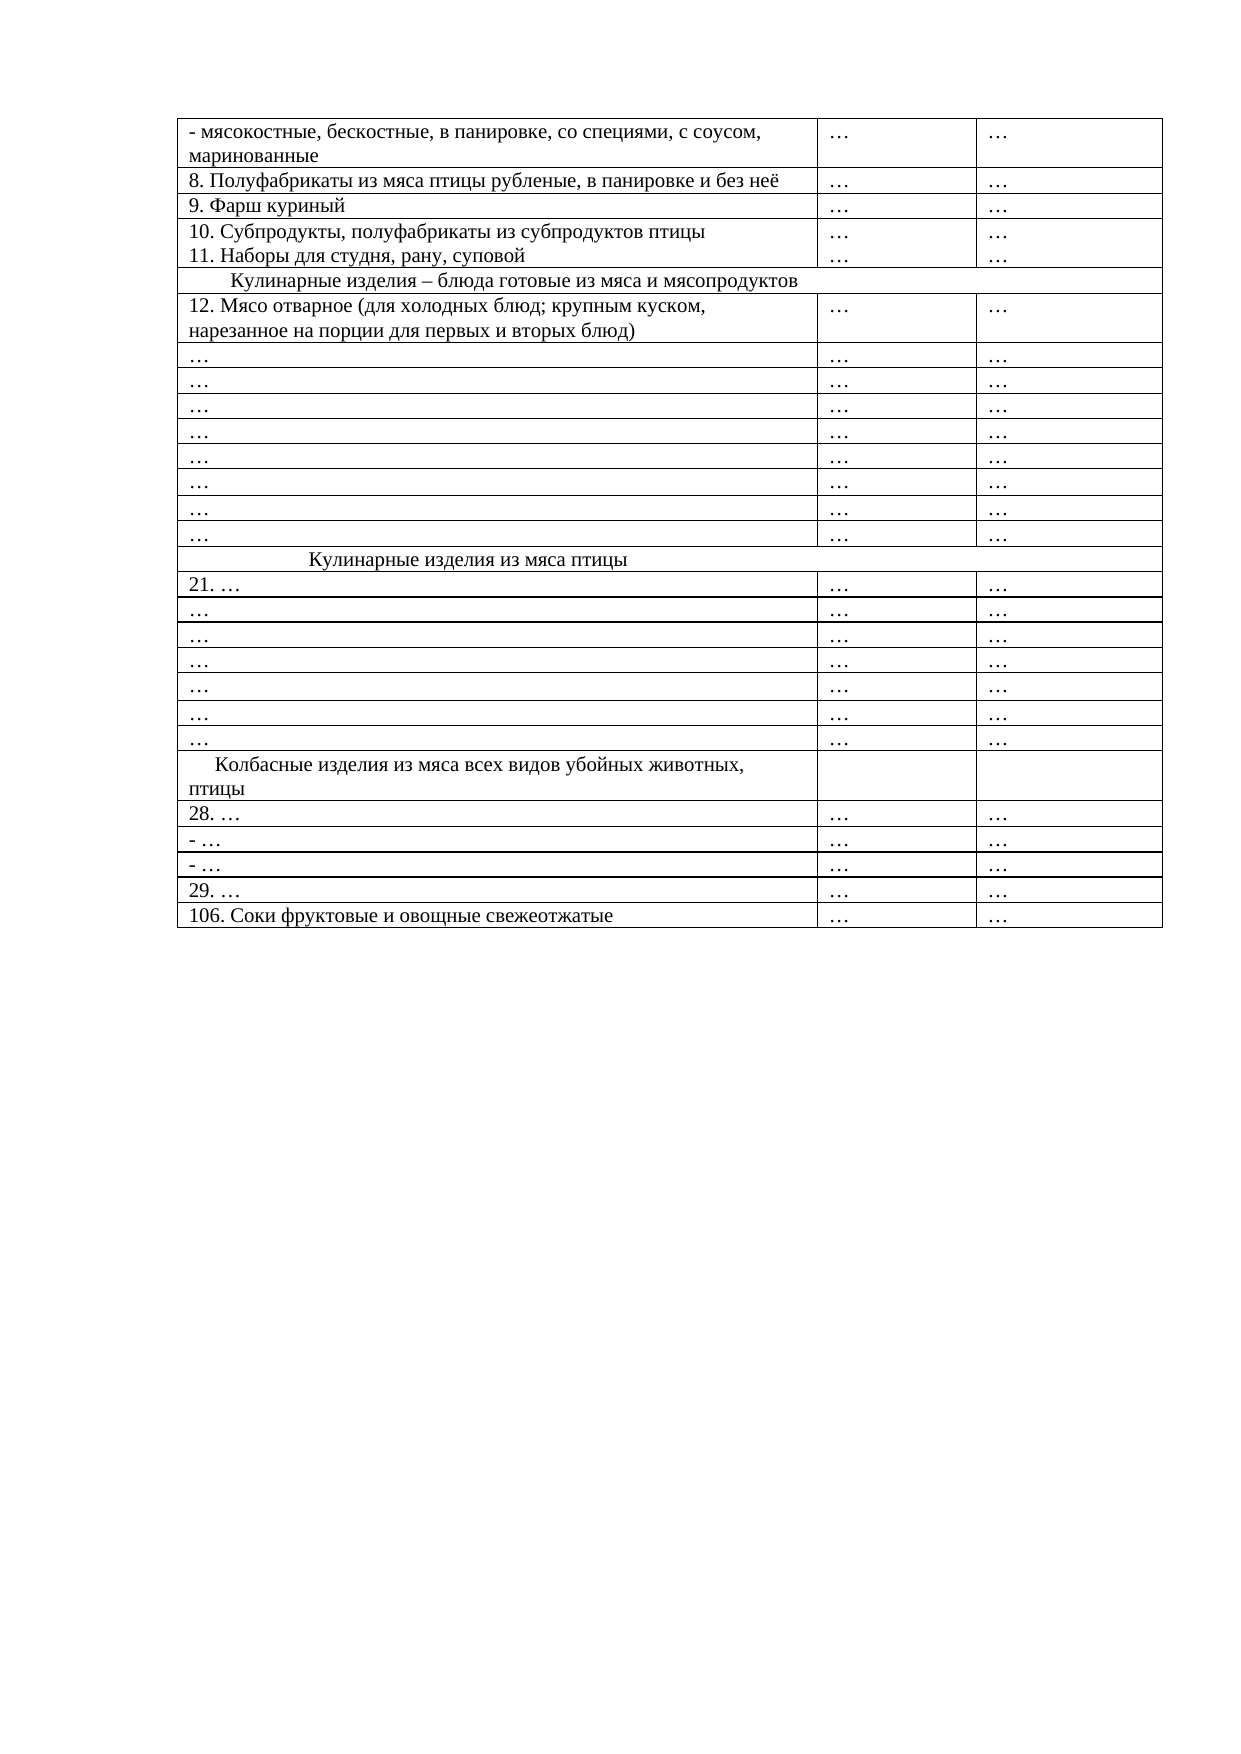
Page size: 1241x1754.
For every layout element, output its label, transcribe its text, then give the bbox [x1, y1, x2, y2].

table_cell 10. Субпродукты, полуфабрикаты из субпродуктов птицы 11. Наборы для студня, рану, суповой [178, 219, 817, 267]
table_cell … [818, 878, 976, 902]
table_cell … [977, 903, 1162, 927]
table_cell … [178, 673, 817, 700]
table_cell … [178, 648, 817, 672]
table_cell … [977, 394, 1162, 417]
table_cell … [977, 648, 1162, 672]
table_cell … [818, 294, 976, 342]
table_cell … [178, 701, 817, 725]
table_cell … [178, 419, 817, 443]
table_cell … [977, 469, 1162, 495]
table_cell Колбасные изделия из мяса всех видов убойных животных, птицы [178, 751, 817, 799]
table_cell - … [178, 827, 817, 851]
table_cell … [818, 648, 976, 672]
table_cell 106. Соки фруктовые и овощные свежеотжатые [178, 903, 817, 927]
table_cell Кулинарные изделия из мяса птицы [178, 547, 1162, 571]
table_cell - … [178, 853, 817, 876]
table_cell … [977, 623, 1162, 647]
table_cell … [178, 444, 817, 468]
table_cell … [818, 496, 976, 520]
table_cell 9. Фарш куриный [178, 194, 817, 217]
table_cell … [818, 726, 976, 750]
table_cell - мясокостные, бескостные, в панировке, со специями, с соусом, маринованные [178, 119, 817, 167]
table_cell … … [977, 219, 1162, 267]
table_cell … [818, 623, 976, 647]
table_cell … [818, 521, 976, 546]
table_cell … [178, 394, 817, 417]
table_cell … [818, 168, 976, 192]
table_cell … [977, 572, 1162, 596]
table_cell … [178, 469, 817, 495]
table_cell … [178, 598, 817, 621]
table_cell Кулинарные изделия – блюда готовые из мяса и мясопродуктов [178, 268, 1162, 292]
table_cell [818, 751, 976, 799]
table_cell … [977, 119, 1162, 167]
table_cell … [818, 827, 976, 851]
table_cell … [977, 827, 1162, 851]
table_cell … [818, 368, 976, 392]
table_cell … [977, 801, 1162, 826]
table_cell … [818, 394, 976, 417]
table_cell … [818, 572, 976, 596]
table_cell … [178, 496, 817, 520]
table_cell 29. … [178, 878, 817, 902]
table_cell … [818, 469, 976, 495]
table_cell 8. Полуфабрикаты из мяса птицы рубленые, в панировке и без неё [178, 168, 817, 192]
table_cell … [818, 598, 976, 621]
table_cell … [818, 419, 976, 443]
table_cell … [977, 419, 1162, 443]
table_cell 28. … [178, 801, 817, 826]
table_cell … [178, 726, 817, 750]
table_cell … [977, 878, 1162, 902]
table_cell … [977, 598, 1162, 621]
table_cell … [818, 673, 976, 700]
table_cell … [977, 168, 1162, 192]
table_cell 12. Мясо отварное (для холодных блюд; крупным куском, нарезанное на порции для первых и вторых блюд) [178, 294, 817, 342]
table_cell … [818, 444, 976, 468]
table_cell … [977, 343, 1162, 367]
table_cell … [178, 623, 817, 647]
table_cell … [977, 701, 1162, 725]
table_cell … [818, 343, 976, 367]
table_cell [977, 751, 1162, 799]
table_cell … [818, 119, 976, 167]
table_cell … [977, 444, 1162, 468]
table_cell … [818, 701, 976, 725]
table_cell … [977, 521, 1162, 546]
table_cell … [178, 343, 817, 367]
table_cell … [977, 294, 1162, 342]
table_cell … [977, 194, 1162, 217]
table_cell … … [818, 219, 976, 267]
table_cell … [818, 194, 976, 217]
table_cell … [977, 673, 1162, 700]
table_cell … [818, 903, 976, 927]
table_cell … [977, 368, 1162, 392]
table_cell … [818, 801, 976, 826]
table_cell 21. … [178, 572, 817, 596]
table_cell … [977, 726, 1162, 750]
table_cell … [977, 496, 1162, 520]
table_cell … [818, 853, 976, 876]
table_cell … [178, 368, 817, 392]
table_cell … [178, 521, 817, 546]
table_cell … [977, 853, 1162, 876]
